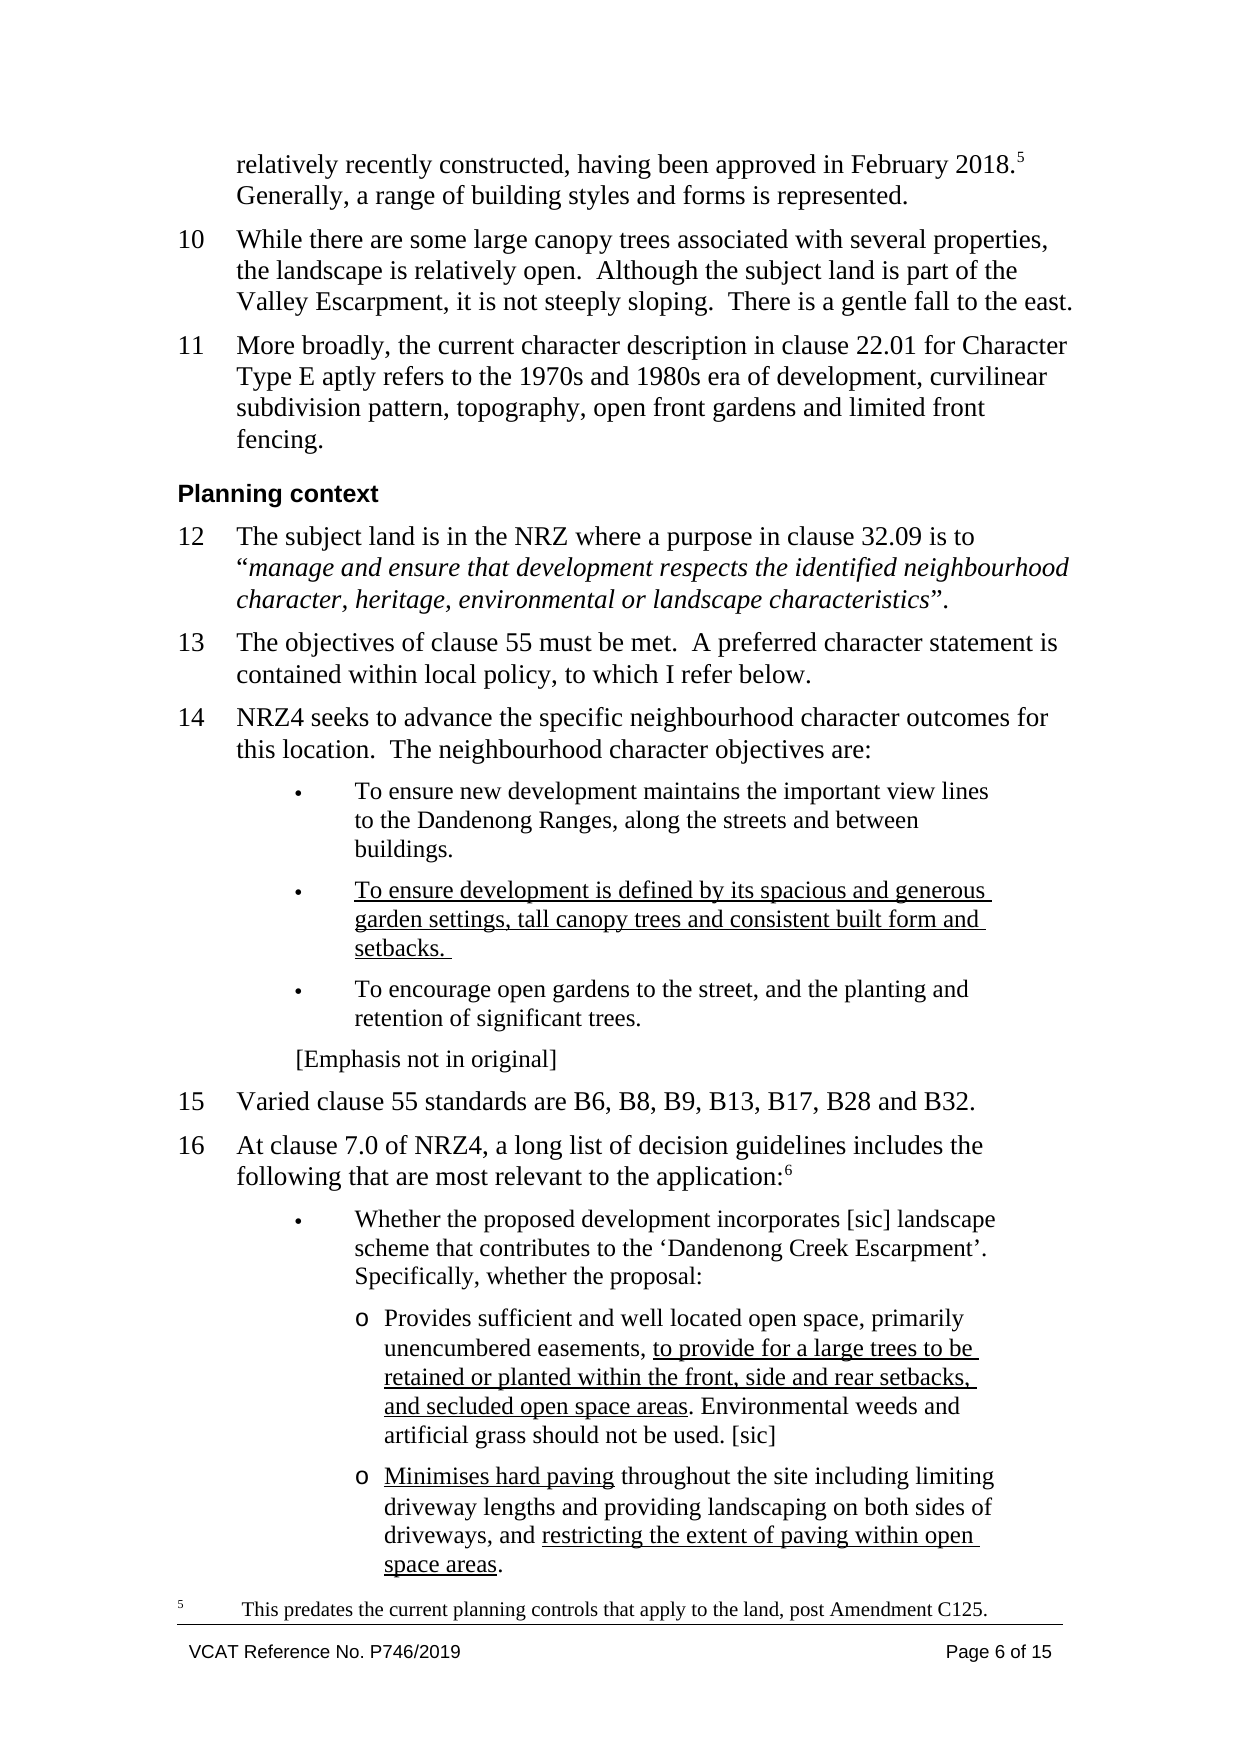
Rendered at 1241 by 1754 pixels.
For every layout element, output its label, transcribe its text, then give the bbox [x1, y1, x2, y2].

list More broadly, the current character description in clause 22.01 for Character Type E aptly refers to the 1970s and 1980s era of development, curvilinear subdivision pattern, topography, open front gardens and limited front fencing. [177, 329, 1077, 454]
list The objectives of clause 55 must be met. A preferred character statement is contained within local policy, to which I refer below. [177, 626, 1077, 689]
list Varied clause 55 standards are B6, B8, B9, B13, B17, B28 and B32. [177, 1085, 1077, 1116]
list Whether the proposed development incorporates [sic] landscape scheme that contributes to the ‘Dandenong Creek Escarpment’. Specifically, whether the proposal: [295, 1204, 1004, 1290]
list [Emphasis not in original] [295, 1044, 1004, 1073]
list Minimises hard paving throughout the site including limiting driveway lengths and providing landscaping on both sides of driveways, and restricting the extent of paving within open space areas. [354, 1461, 1004, 1578]
list At clause 7.0 of NRZ4, a long list of decision guidelines includes the following that are most relevant to the application: [177, 1129, 1077, 1191]
list To encourage open gardens to the street, and the planting and retention of significant trees. [295, 974, 1004, 1031]
list The subject land is in the NRZ where a purpose in clause 32.09 is to “manage and ensure that development respects the identified neighbourhood character, heritage, environmental or landscape characteristics”. [177, 520, 1077, 614]
list While there are some large canopy trees associated with several properties, the landscape is relatively open. Although the subject land is part of the Valley Escarpment, it is not steeply sloping. There is a gentle fall to the east. [177, 223, 1077, 316]
list Provides sufficient and well located open space, primarily unencumbered easements, to provide for a large trees to be retained or planted within the front, side and rear setbacks, and secluded open space areas. Environmental weeds and artificial grass should not be used. [sic] [354, 1303, 1004, 1448]
list To ensure development is defined by its spacious and generous garden settings, tall canopy trees and consistent built form and setbacks. [295, 875, 1004, 961]
list NRZ4 seeks to advance the specific neighbourhood character outcomes for this location. The neighbourhood character objectives are: [177, 701, 1077, 764]
list To ensure new development maintains the important view lines to the Dandenong Ranges, along the streets and between buildings. [295, 776, 1004, 863]
subtitle Planning context [177, 479, 1063, 508]
